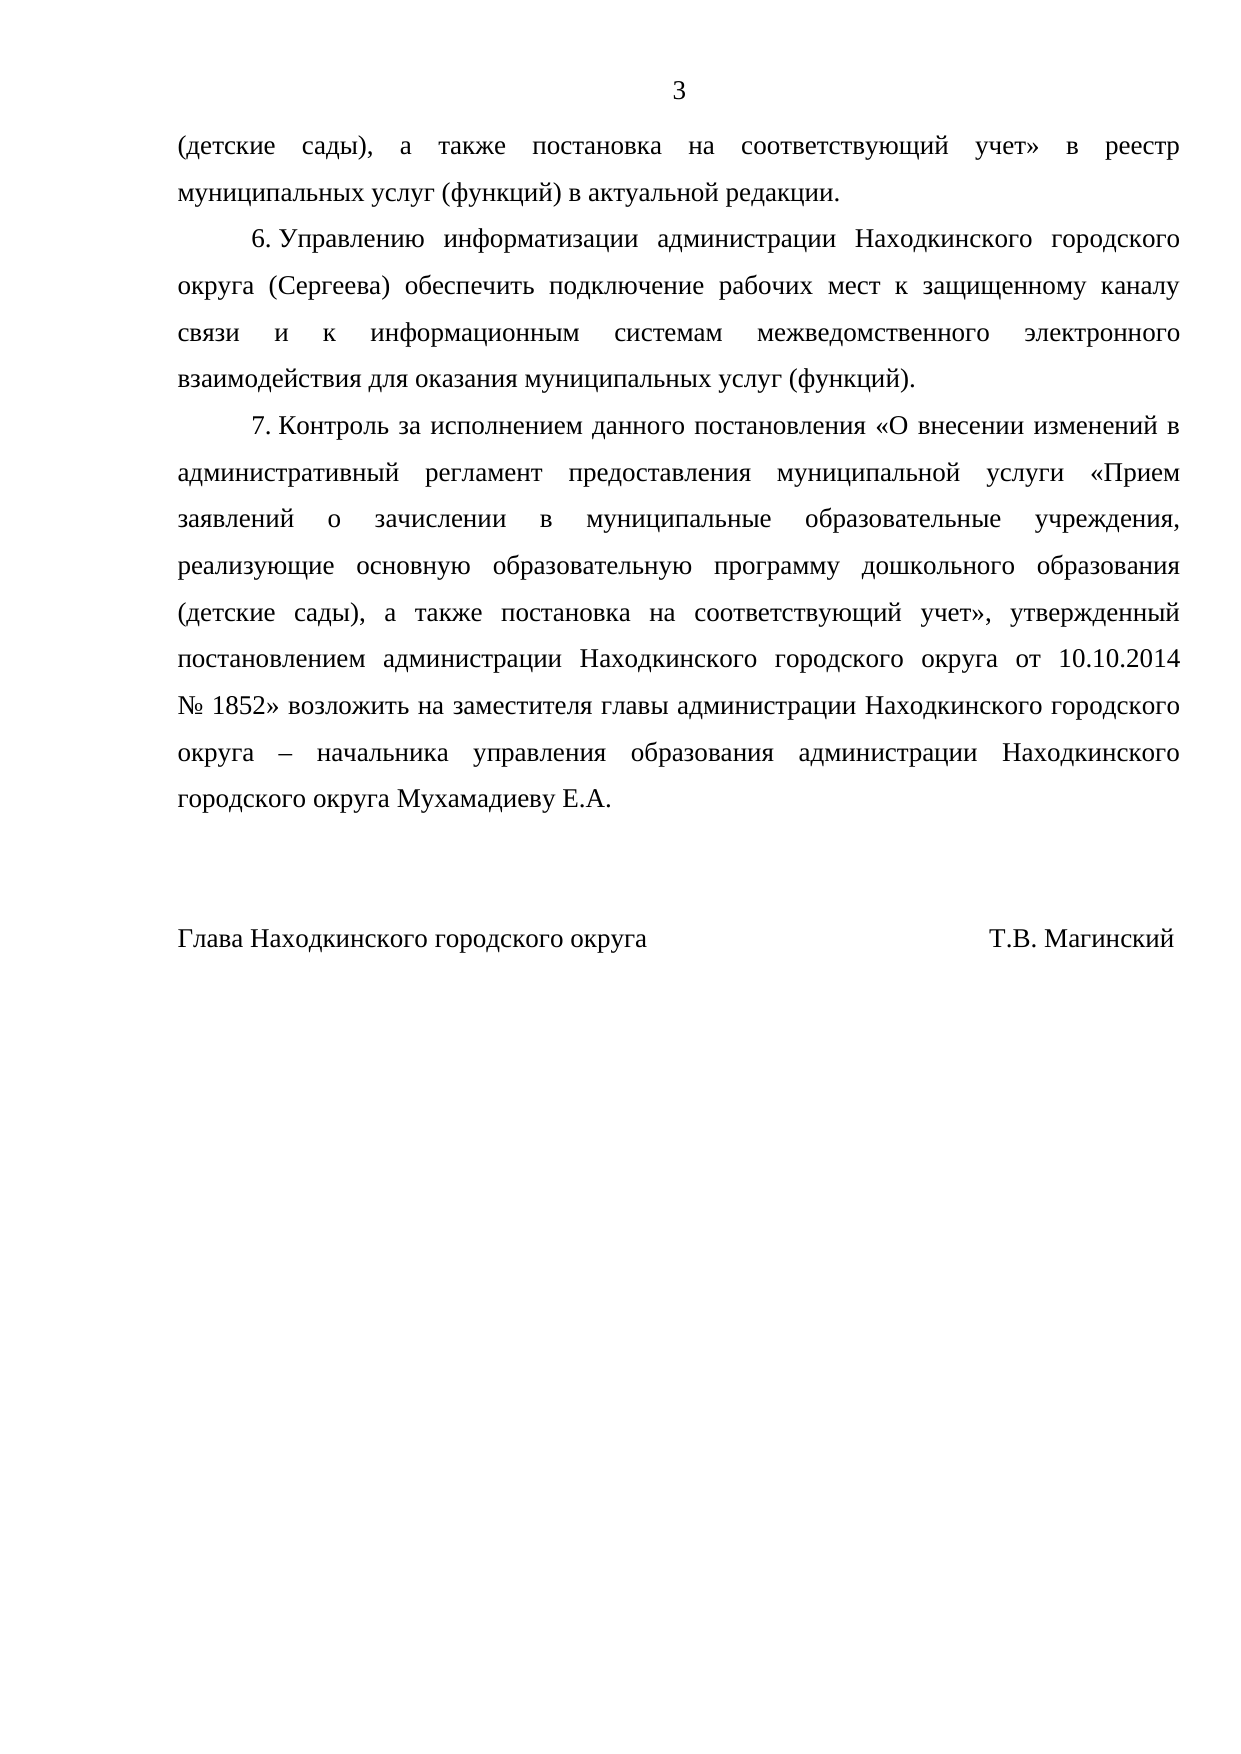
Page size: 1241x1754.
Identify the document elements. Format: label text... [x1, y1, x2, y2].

list Контроль за исполнением данного постановления «О внесении изменений в административный регламент предоставления муниципальной услуги «Прием заявлений о зачислении в муниципальные образовательные учреждения, реализующие основную образовательную программу дошкольного образования (детские сады), а также постановка на соответствующий учет», утвержденный постановлением администрации Находкинского городского округа от 10.10.2014 № 1852» возложить на заместителя главы администрации Находкинского городского округа – начальника управления образования администрации Находкинского городского округа Мухамадиеву Е.А. [177, 409, 1181, 813]
list Глава Находкинского городского округа Т.В. Магинский [177, 922, 1181, 954]
list Управлению информатизации администрации Находкинского городского округа (Сергеева) обеспечить подключение рабочих мест к защищенному каналу связи и к информационным системам межведомственного электронного взаимодействия для оказания муниципальных услуг (функций). [177, 222, 1181, 393]
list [177, 129, 1181, 207]
